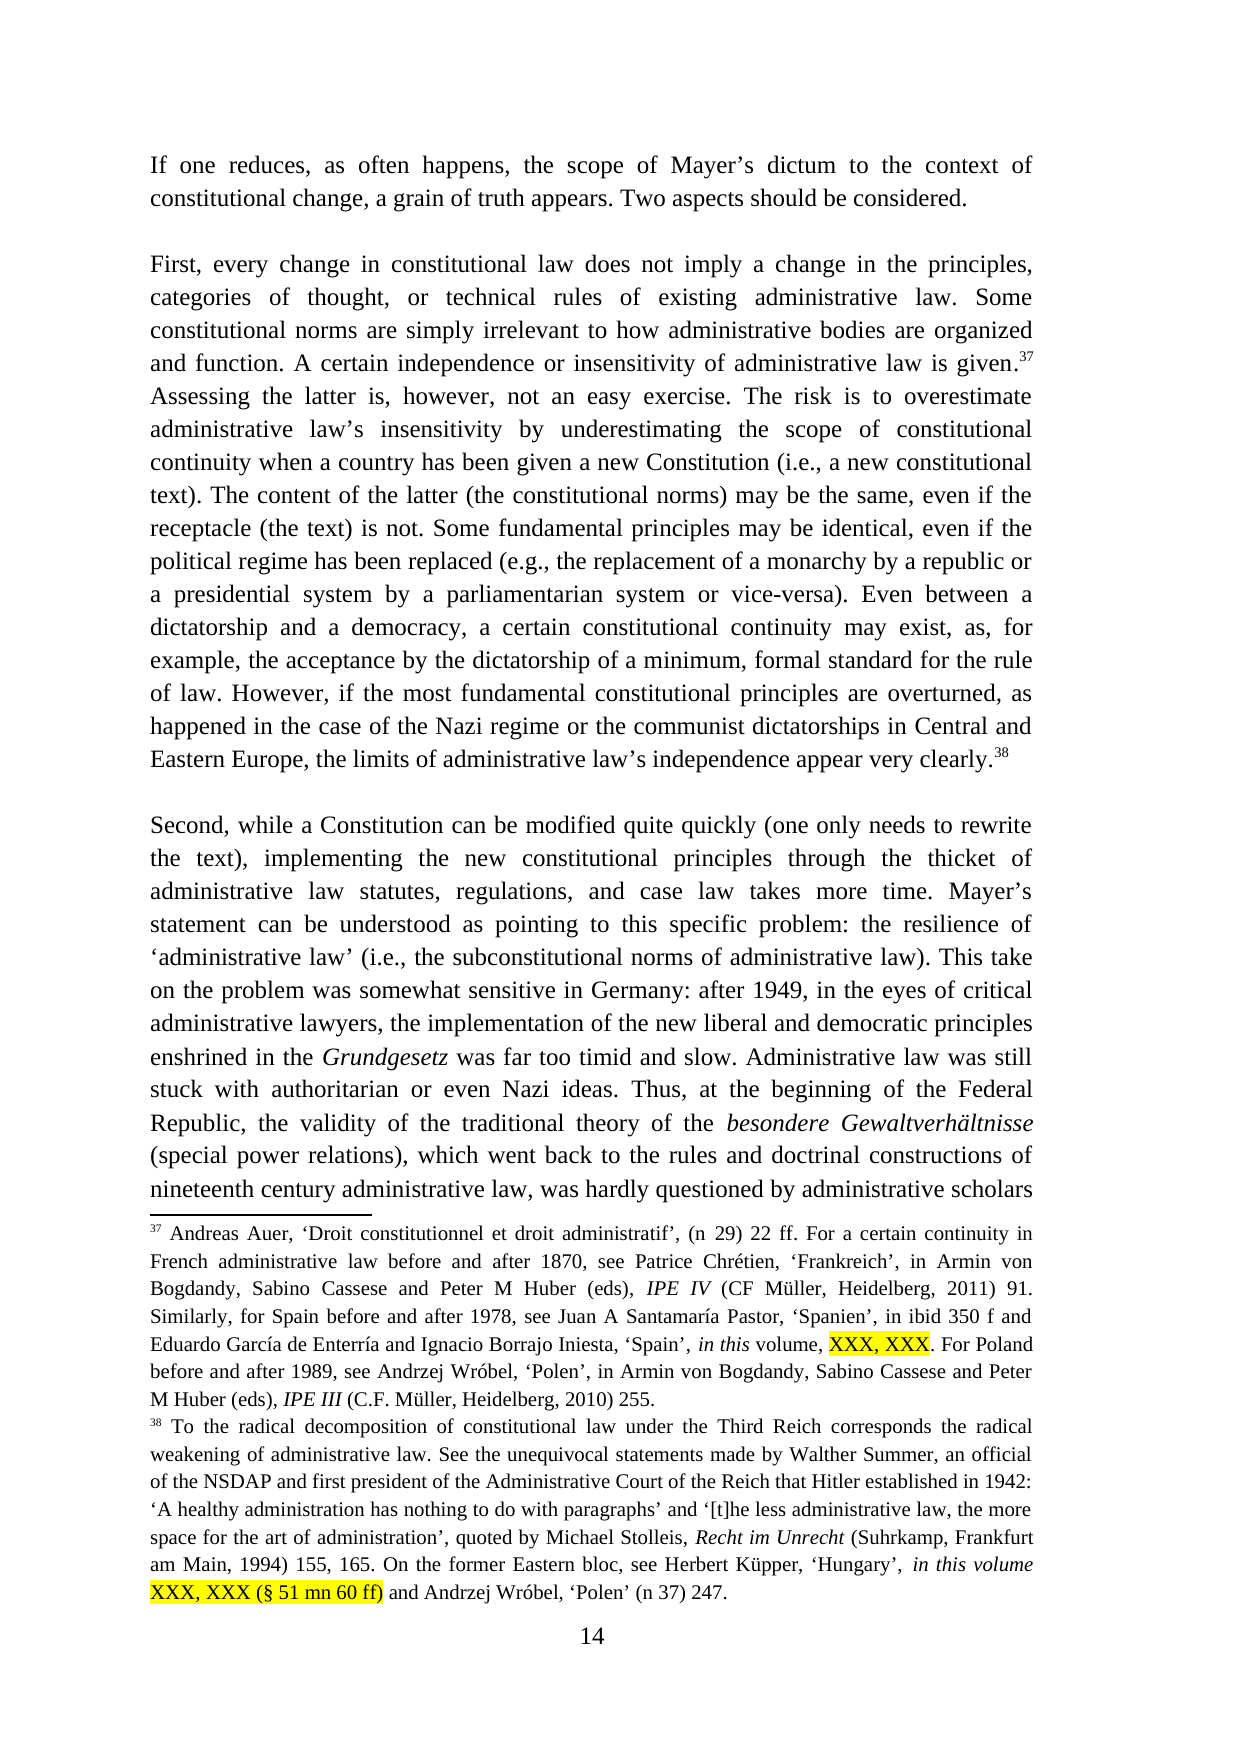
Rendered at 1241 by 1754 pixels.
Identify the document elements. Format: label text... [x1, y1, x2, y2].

text If one reduces, as often happens, the scope of Mayer’s dictum to the context of constitutional change, a grain of truth appears. Two aspects should be considered. [150, 150, 1033, 212]
text Second, while a Constitution can be modified quite quickly (one only needs to rewrite the text), implementing the new constitutional principles through the thicket of administrative law statutes, regulations, and case law takes more time. Mayer’s statement can be understood as pointing to this specific problem: the resilience of ‘administrative law’ (i.e., the subconstitutional norms of administrative law). This take on the problem was somewhat sensitive in Germany: after 1949, in the eyes of critical administrative lawyers, the implementation of the new liberal and democratic principles enshrined in the Grundgesetz was far too timid and slow. Administrative law was still stuck with authoritarian or even Nazi ideas. Thus, at the beginning of the Federal Republic, the validity of the traditional theory of the besondere Gewaltverhältnisse (special power relations), which went back to the rules and doctrinal constructions of nineteenth century administrative law, was hardly questioned by administrative scholars or courts. It was only in 1972 that this interpretation of the Constitution excluding civil servants, prisoners, and pupils from the benefit of fundamental rights, was declared unconstitutional by the Federal Constitutional Court. Mayer’s formula, in this context, could be used in a polemic way in order to denounce the empirically given, but legally unacceptable insulation of the subconstitutional norms of administrative law. Mayer’s dictum may serve as a bogeyman or ‘red cape’. [150, 810, 1033, 1202]
text First, every change in constitutional law does not imply a change in the principles, categories of thought, or technical rules of existing administrative law. Some constitutional norms are simply irrelevant to how administrative bodies are organized and function. A certain independence or insensitivity of administrative law is given. Assessing the latter is, however, not an easy exercise. The risk is to overestimate administrative law’s insensitivity by underestimating the scope of constitutional continuity when a country has been given a new Constitution (i.e., a new constitutional text). The content of the latter (the constitutional norms) may be the same, even if the receptacle (the text) is not. Some fundamental principles may be identical, even if the political regime has been replaced (e.g., the replacement of a monarchy by a republic or a presidential system by a parliamentarian system or vice-versa). Even between a dictatorship and a democracy, a certain constitutional continuity may exist, as, for example, the acceptance by the dictatorship of a minimum, formal standard for the rule of law. However, if the most fundamental constitutional principles are overturned, as happened in the case of the Nazi regime or the communist dictatorships in Central and Eastern Europe, the limits of administrative law’s independence appear very clearly. [150, 249, 1033, 773]
